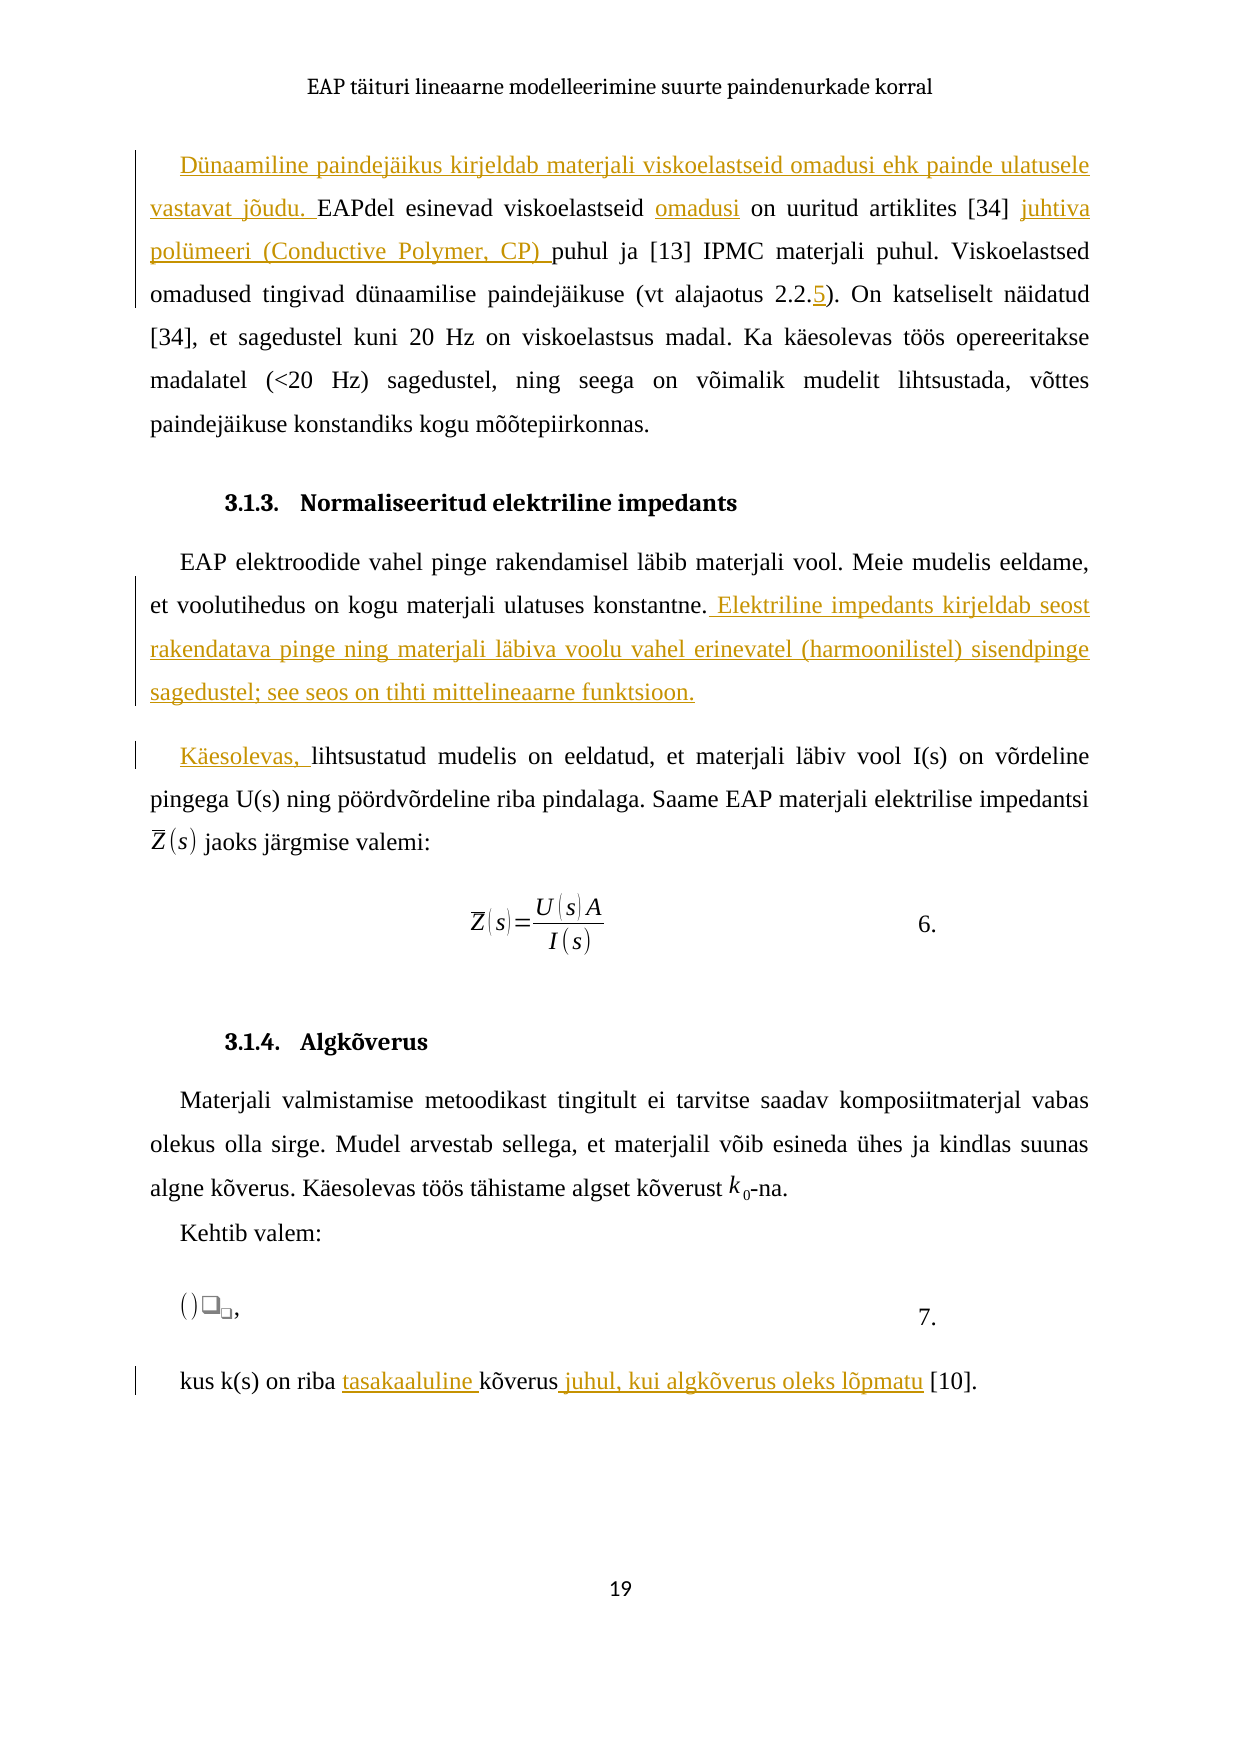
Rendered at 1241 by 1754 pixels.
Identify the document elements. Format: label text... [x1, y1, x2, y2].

table_header [907, 892, 1002, 990]
text EAPdel esinevad viskoelastseid on uuritud artiklites [34] puhul ja [13] IPMC materjali puhul. Viskoelastsed omadused tingivad dünaamilise paindejäikuse (vt alajaotus 2.2.). On katseliselt näidatud [34], et sagedustel kuni 20 Hz on viskoelastsus madal. Ka käesolevas töös opereeritakse madalatel (<20 Hz) sagedustel, ning seega on võimalik mudelit lihtsustada, võttes paindejäikuse konstandiks kogu mõõtepiirkonnas. [150, 150, 1090, 437]
subtitle Algkõverus [225, 1028, 1090, 1056]
text Materjali valmistamise metoodikast tingitult ei tarvitse saadav komposiitmaterjal vabas olekus olla sirge. Mudel arvestab sellega, et materjalil võib esineda ühes ja kindlas suunas algne kõverus. Käesolevas töös tähistame algset kõverust -na. [150, 1086, 1090, 1203]
subtitle Normaliseeritud elektriline impedants [225, 489, 1090, 518]
table_header [907, 1282, 1002, 1366]
table_header , [139, 1282, 907, 1366]
table_header [139, 892, 907, 990]
text lihtsustatud mudelis on eeldatud, et materjali läbiv vool I(s) on võrdeline pingega U(s) ning pöördvõrdeline riba pindalaga. Saame EAP materjali elektrilise impedantsi jaoks järgmise valemi: [150, 741, 1090, 857]
text Kehtib valem: [150, 1218, 1090, 1246]
text kus k(s) on riba kõverus [10]. [150, 1366, 1090, 1395]
text EAP elektroodide vahel pinge rakendamisel läbib materjali vool. Meie mudelis eeldame, et voolutihedus on kogu materjali ulatuses konstantne. [150, 547, 1090, 659]
text EAP elektroodide vahel pinge rakendamisel läbib materjali vool. Meie mudelis eeldame, et voolutihedus on kogu materjali ulatuses konstantne. [150, 660, 1090, 706]
